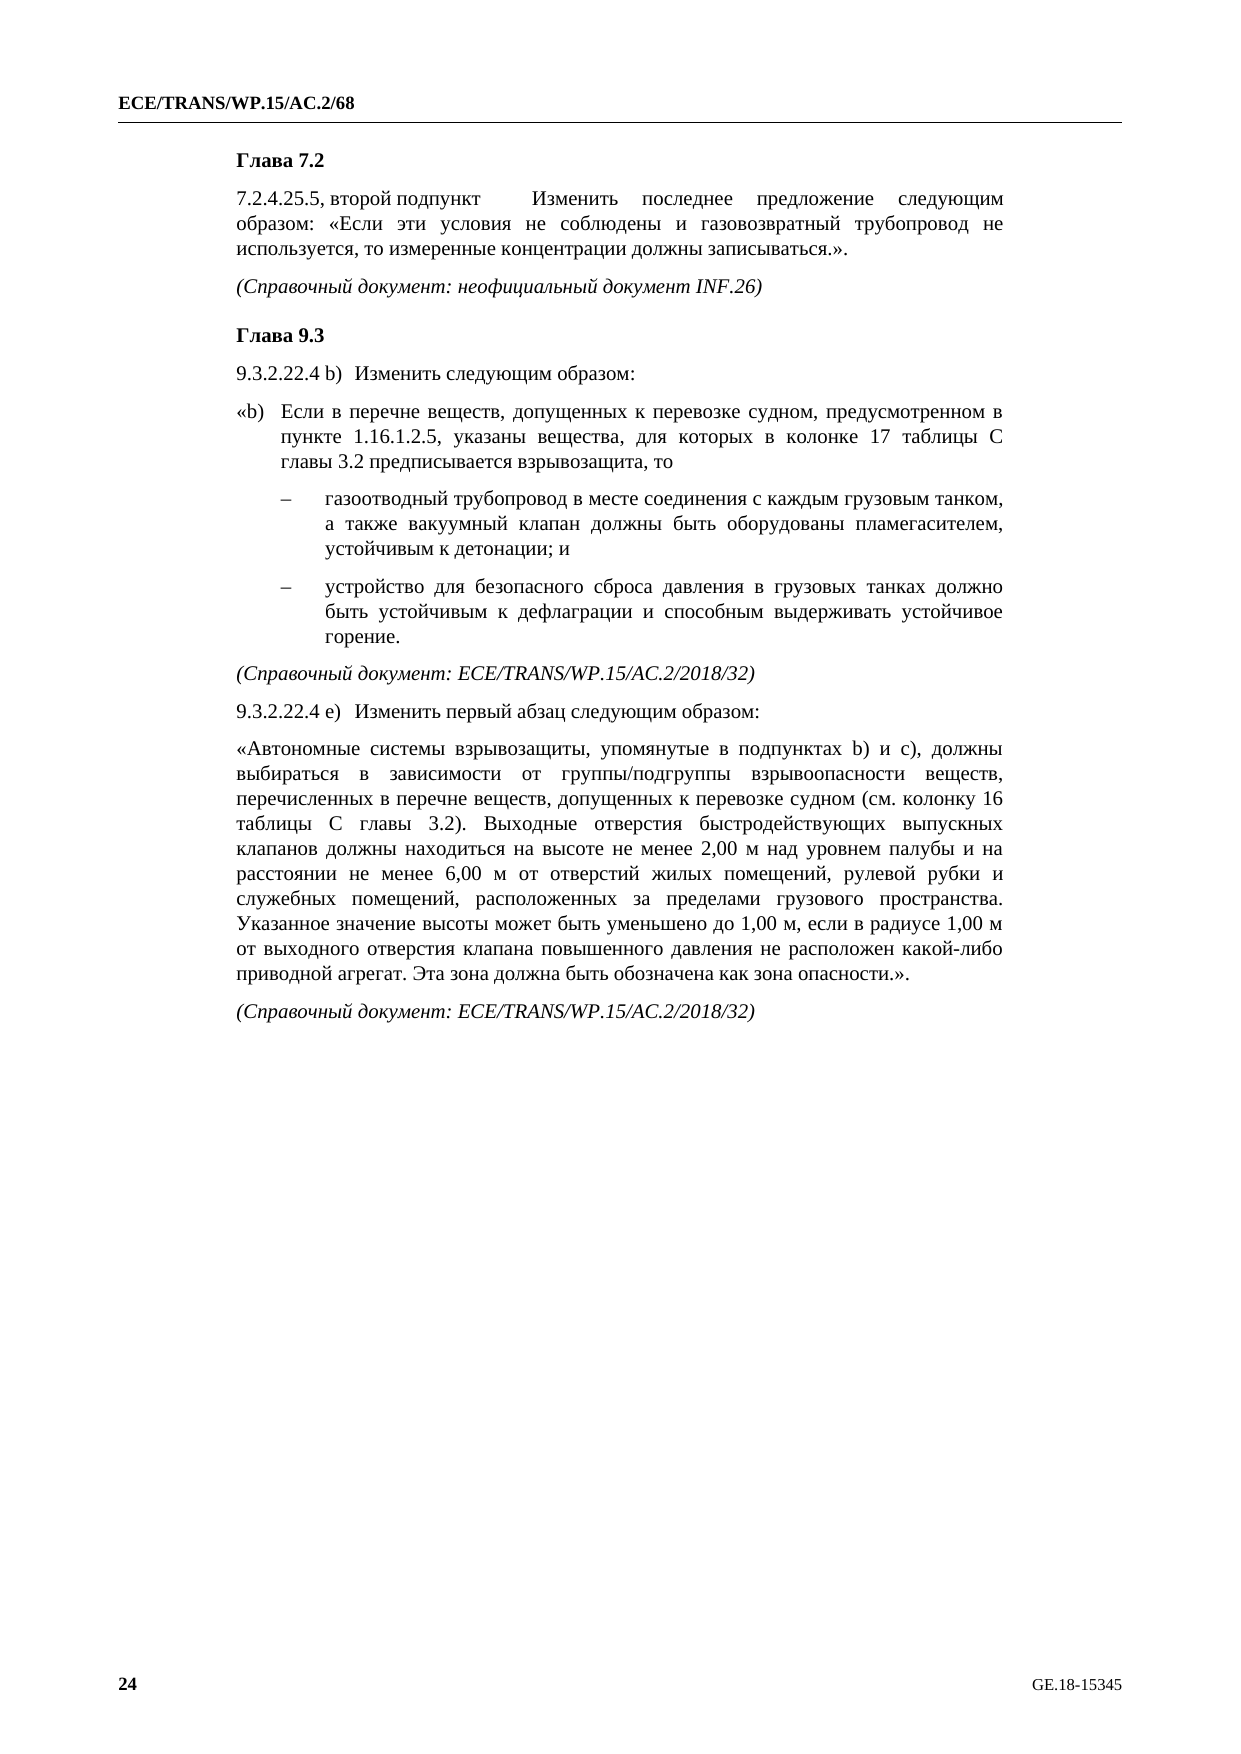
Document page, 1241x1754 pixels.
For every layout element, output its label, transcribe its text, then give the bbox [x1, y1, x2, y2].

text (Справочный документ: неофициальный документ INF.26) [236, 273, 1004, 298]
text «Автономные системы взрывозащиты, упомянутые в подпунктах b) и с), должны выбираться в зависимости от группы/подгруппы взрывоопасности веществ, перечисленных в перечне веществ, допущенных к перевозке судном (см. колонку 16 таблицы С главы 3.2). Выходные отверстия быстродействующих выпускных клапанов должны находиться на высоте не менее 2,00 м над уровнем палубы и на расстоянии не менее 6,00 м от отверстий жилых помещений, рулевой рубки и служебных помещений, расположенных за пределами грузового пространства. Указанное значение высоты может быть уменьшено до 1,00 м, если в радиусе 1,00 м от выходного отверстия клапана повышенного давления не расположен какой-либо приводной агрегат. Эта зона должна быть обозначена как зона опасности.». [236, 735, 1004, 985]
text 9.3.2.22.4 b) Изменить следующим образом: [236, 360, 1004, 385]
text 7.2.4.25.5, второй подпункт Изменить последнее предложение следующим образом: «Если эти условия не соблюдены и газовозвратный трубопровод не используется, то измеренные концентрации должны записываться.». [236, 185, 1004, 260]
text 9.3.2.22.4 e) Изменить первый абзац следующим образом: [236, 698, 1004, 723]
text (Справочный документ: ECE/TRANS/WP.15/AC.2/2018/32) [236, 660, 1004, 685]
text – газоотводный трубопровод в месте соединения с каждым грузовым танком, а также вакуумный клапан должны быть оборудованы пламегасителем, устойчивым к детонации; и [281, 485, 1004, 560]
text – устройство для безопасного сброса давления в грузовых танках должно быть устойчивым к дефлаграции и способным выдерживать устойчивое горение. [281, 573, 1004, 648]
text (Справочный документ: ECE/TRANS/WP.15/AC.2/2018/32) [236, 998, 1004, 1023]
text Глава 9.3 [118, 323, 1004, 348]
text «b) Если в перечне веществ, допущенных к перевозке судном, предусмотренном в пункте 1.16.1.2.5, указаны вещества, для которых в колонке 17 таблицы С главы 3.2 предписывается взрывозащита, то [236, 398, 1004, 473]
text Глава 7.2 [118, 148, 1004, 173]
